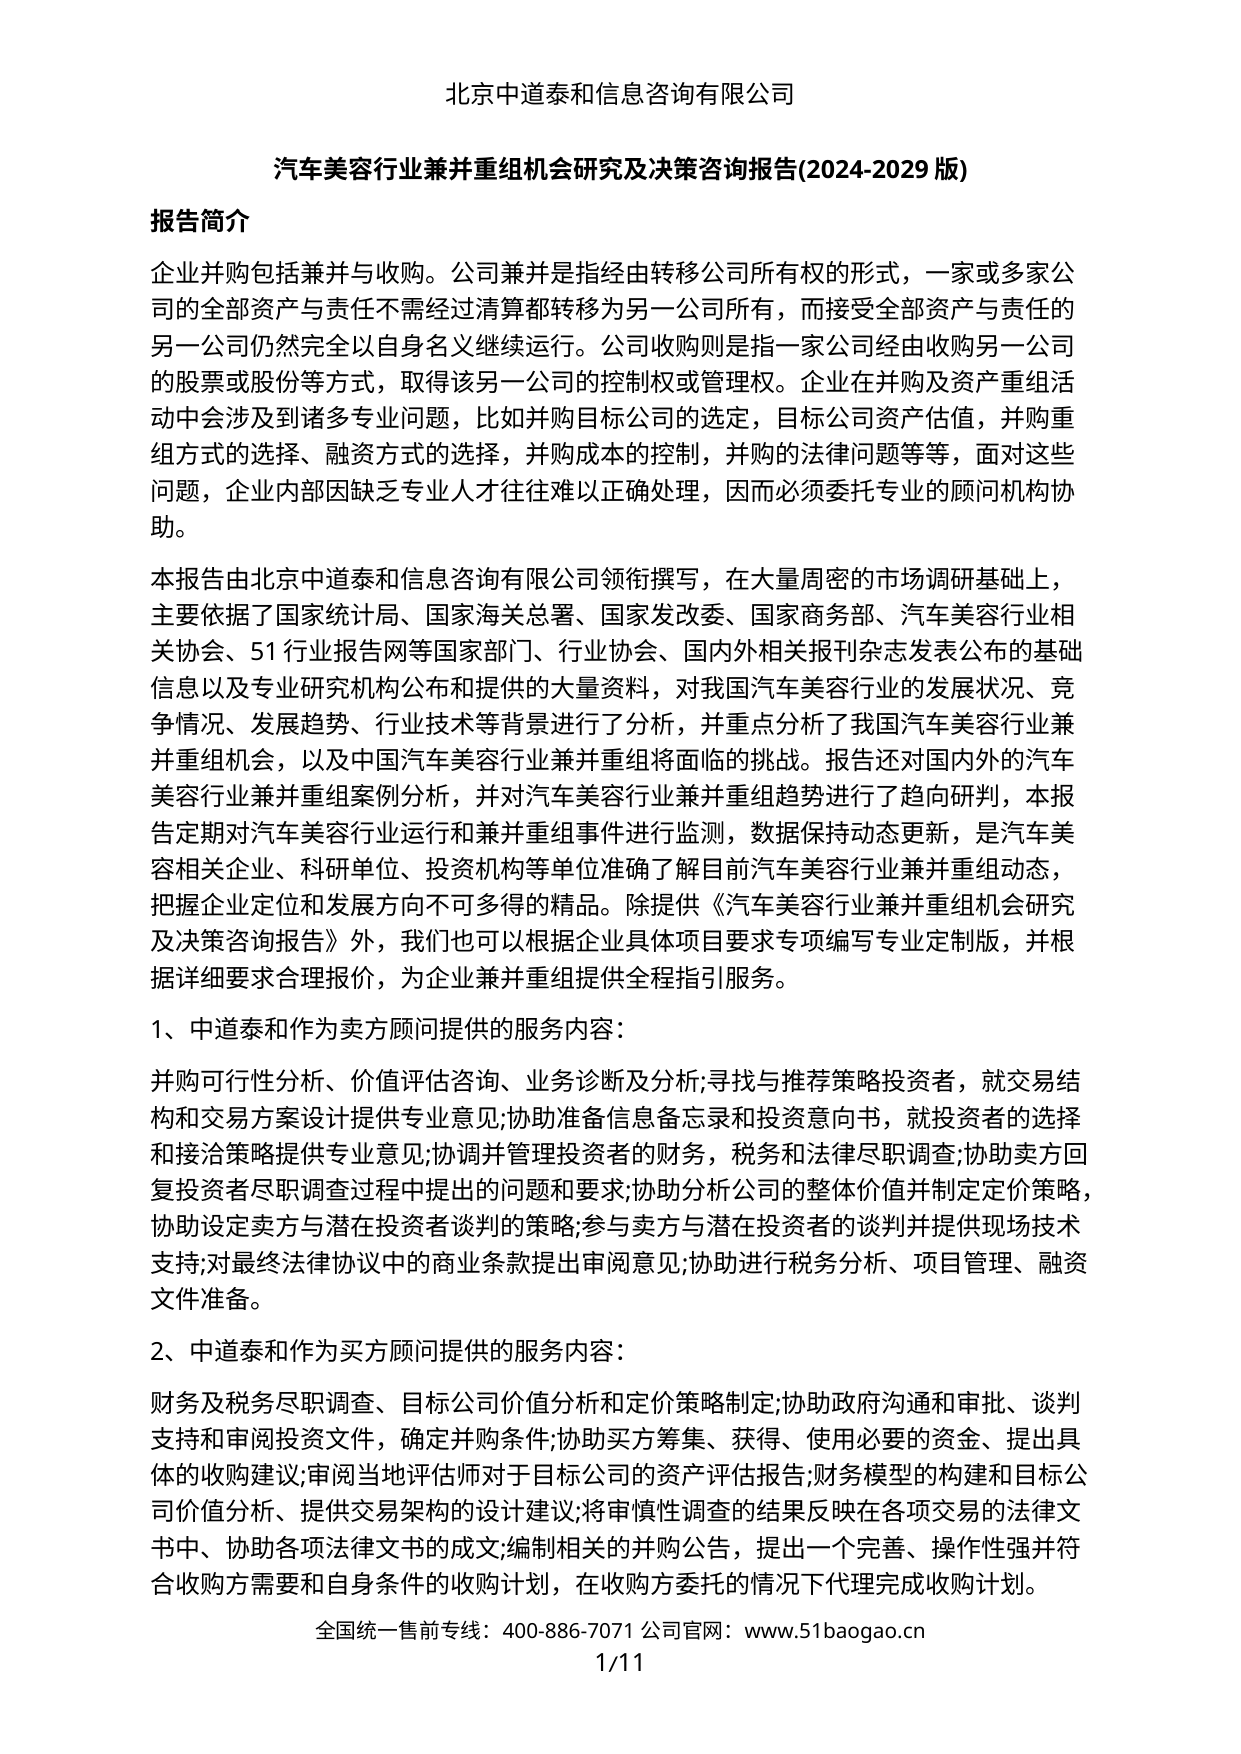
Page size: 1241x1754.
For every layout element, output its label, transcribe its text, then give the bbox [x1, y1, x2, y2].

text 汽车美容行业兼并重组机会研究及决策咨询报告(2024-2029版) [150, 150, 1090, 186]
text 1、中道泰和作为卖方顾问提供的服务内容： [150, 1010, 1090, 1046]
text 报告简介 [150, 202, 1090, 238]
text 企业并购包括兼并与收购。公司兼并是指经由转移公司所有权的形式，一家或多家公司的全部资产与责任不需经过清算都转移为另一公司所有，而接受全部资产与责任的另一公司仍然完全以自身名义继续运行。公司收购则是指一家公司经由收购另一公司的股票或股份等方式，取得该另一公司的控制权或管理权。企业在并购及资产重组活动中会涉及到诸多专业问题，比如并购目标公司的选定，目标公司资产估值，并购重组方式的选择、融资方式的选择，并购成本的控制，并购的法律问题等等，面对这些问题，企业内部因缺乏专业人才往往难以正确处理，因而必须委托专业的顾问机构协助。 [150, 254, 1090, 544]
text 2、中道泰和作为买方顾问提供的服务内容： [150, 1331, 1090, 1367]
text 并购可行性分析、价值评估咨询、业务诊断及分析;寻找与推荐策略投资者，就交易结构和交易方案设计提供专业意见;协助准备信息备忘录和投资意向书，就投资者的选择和接洽策略提供专业意见;协调并管理投资者的财务，税务和法律尽职调查;协助卖方回复投资者尽职调查过程中提出的问题和要求;协助分析公司的整体价值并制定定价策略，协助设定卖方与潜在投资者谈判的策略;参与卖方与潜在投资者的谈判并提供现场技术支持;对最终法律协议中的商业条款提出审阅意见;协助进行税务分析、项目管理、融资文件准备。 [150, 1062, 1090, 1316]
text 财务及税务尽职调查、目标公司价值分析和定价策略制定;协助政府沟通和审批、谈判支持和审阅投资文件，确定并购条件;协助买方筹集、获得、使用必要的资金、提出具体的收购建议;审阅当地评估师对于目标公司的资产评估报告;财务模型的构建和目标公司价值分析、提供交易架构的设计建议;将审慎性调查的结果反映在各项交易的法律文书中、协助各项法律文书的成文;编制相关的并购公告，提出一个完善、操作性强并符合收购方需要和自身条件的收购计划，在收购方委托的情况下代理完成收购计划。 [150, 1383, 1090, 1601]
text 本报告由北京中道泰和信息咨询有限公司领衔撰写，在大量周密的市场调研基础上，主要依据了国家统计局、国家海关总署、国家发改委、国家商务部、汽车美容行业相关协会、51行业报告网等国家部门、行业协会、国内外相关报刊杂志发表公布的基础信息以及专业研究机构公布和提供的大量资料，对我国汽车美容行业的发展状况、竞争情况、发展趋势、行业技术等背景进行了分析，并重点分析了我国汽车美容行业兼并重组机会，以及中国汽车美容行业兼并重组将面临的挑战。报告还对国内外的汽车美容行业兼并重组案例分析，并对汽车美容行业兼并重组趋势进行了趋向研判，本报告定期对汽车美容行业运行和兼并重组事件进行监测，数据保持动态更新，是汽车美容相关企业、科研单位、投资机构等单位准确了解目前汽车美容行业兼并重组动态，把握企业定位和发展方向不可多得的精品。除提供《汽车美容行业兼并重组机会研究及决策咨询报告》外，我们也可以根据企业具体项目要求专项编写专业定制版，并根据详细要求合理报价，为企业兼并重组提供全程指引服务。 [150, 559, 1090, 994]
